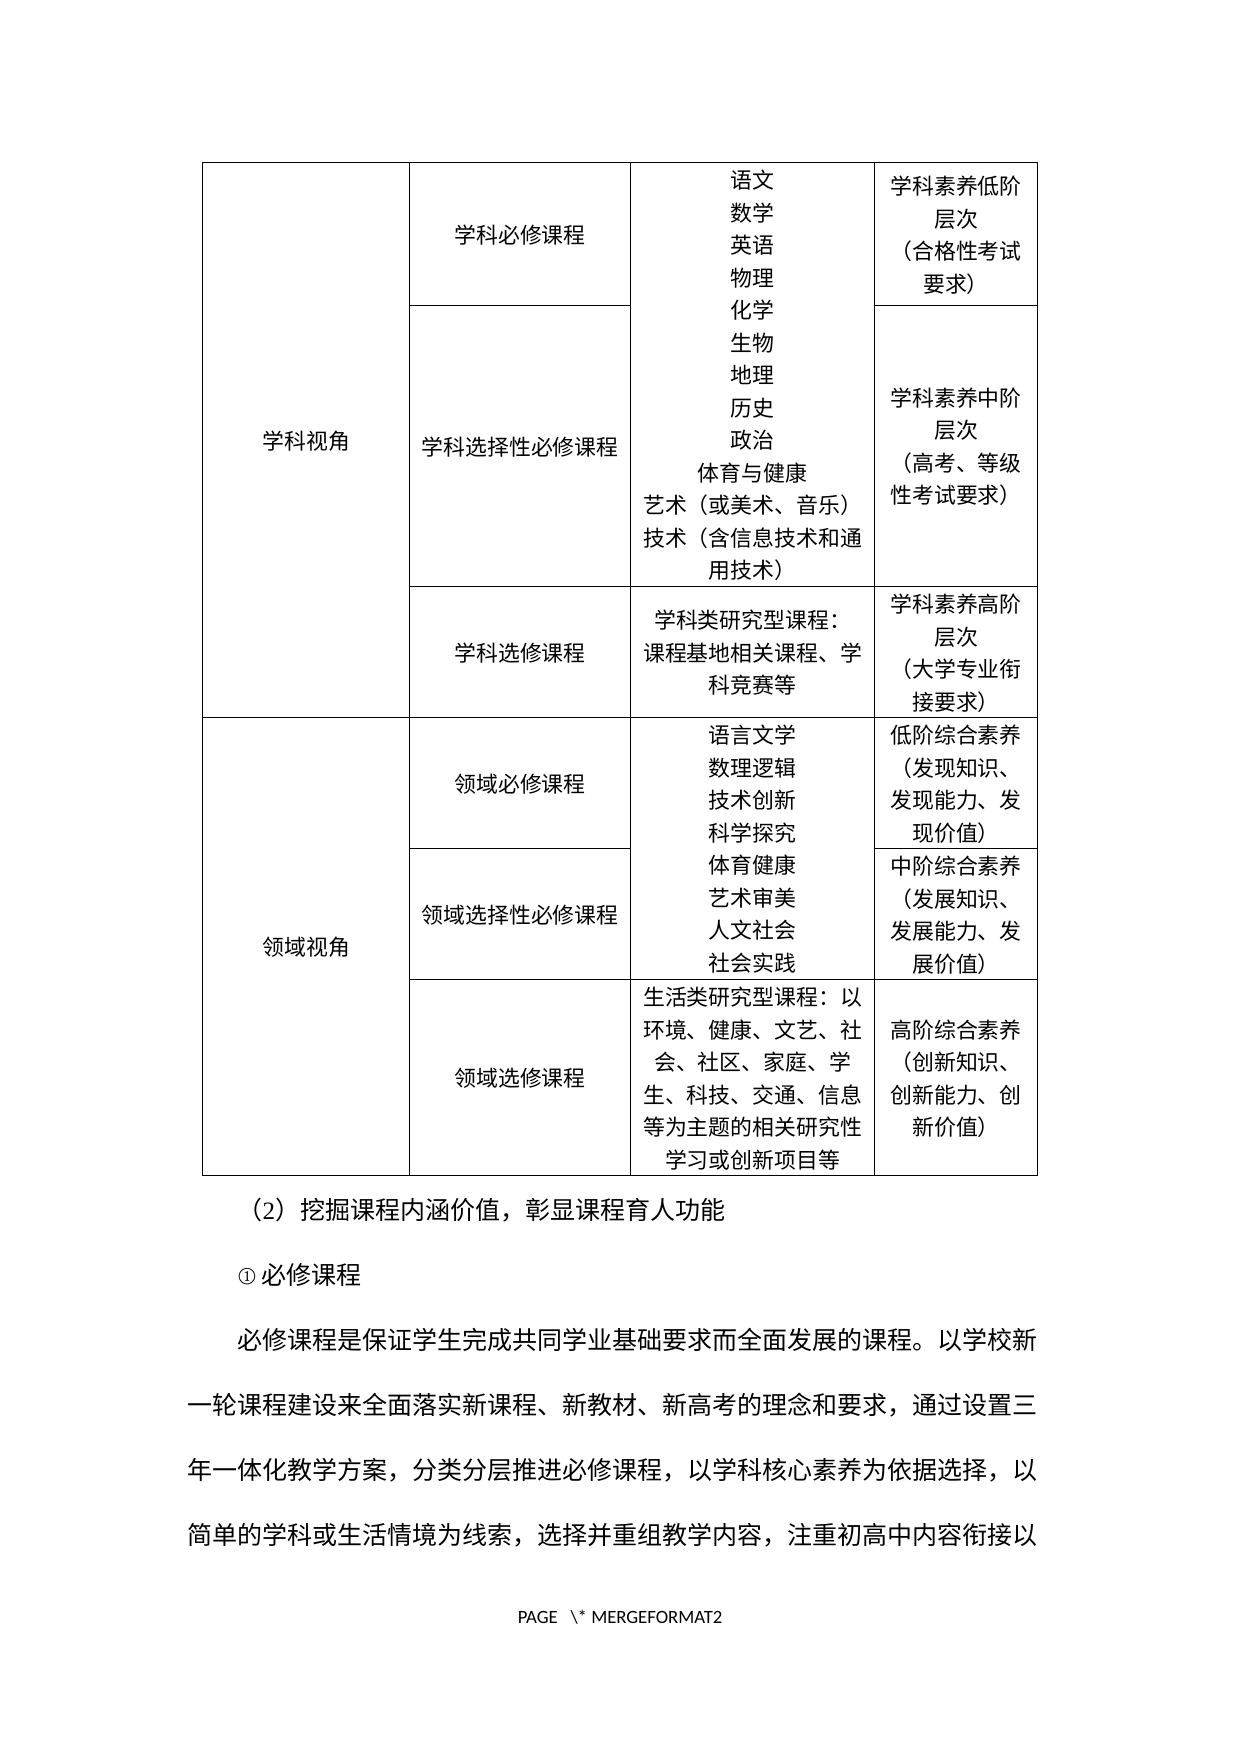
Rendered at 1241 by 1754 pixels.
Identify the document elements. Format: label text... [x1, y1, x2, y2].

table_cell 高阶综合素养（创新知识、创新能力、创新价值） [875, 980, 1037, 1175]
table_cell 领域视角 [203, 718, 409, 1175]
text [187, 1306, 1053, 1566]
table_cell 低阶综合素养（发现知识、发现能力、发现价值） [875, 718, 1037, 848]
table_cell 学科视角 [203, 163, 409, 717]
table_cell 语文 数学 英语 物理 化学 生物 地理 历史 政治 体育与健康 艺术（或美术、音乐） 技术（含信息技术和通用技术） [631, 163, 874, 586]
table_cell 学科选修课程 [410, 587, 630, 717]
table_cell 领域必修课程 [410, 718, 630, 848]
table_cell 语言文学 数理逻辑 技术创新 科学探究 体育健康 艺术审美 人文社会 社会实践 [631, 718, 874, 979]
table_cell 中阶综合素养 （发展知识、发展能力、发展价值） [875, 849, 1037, 979]
table_cell 学科素养中阶层次 （高考、等级性考试要求） [875, 306, 1037, 586]
table_cell 学科选择性必修课程 [410, 306, 630, 586]
text ①必修课程 [187, 1241, 1053, 1306]
table_cell 生活类研究型课程：以环境、健康、文艺、社会、社区、家庭、学生、科技、交通、信息等为主题的相关研究性学习或创新项目等 [631, 980, 874, 1175]
table_cell 领域选择性必修课程 [410, 849, 630, 979]
table_cell 学科素养低阶层次 （合格性考试要求） [875, 163, 1037, 305]
table_cell 领域选修课程 [410, 980, 630, 1175]
table_cell 学科素养高阶层次 （大学专业衔接要求） [875, 587, 1037, 717]
table_cell 学科类研究型课程： 课程基地相关课程、学科竞赛等 [631, 587, 874, 717]
text （2）挖掘课程内涵价值，彰显课程育人功能 [187, 1176, 1053, 1241]
table_cell 学科必修课程 [410, 163, 630, 305]
